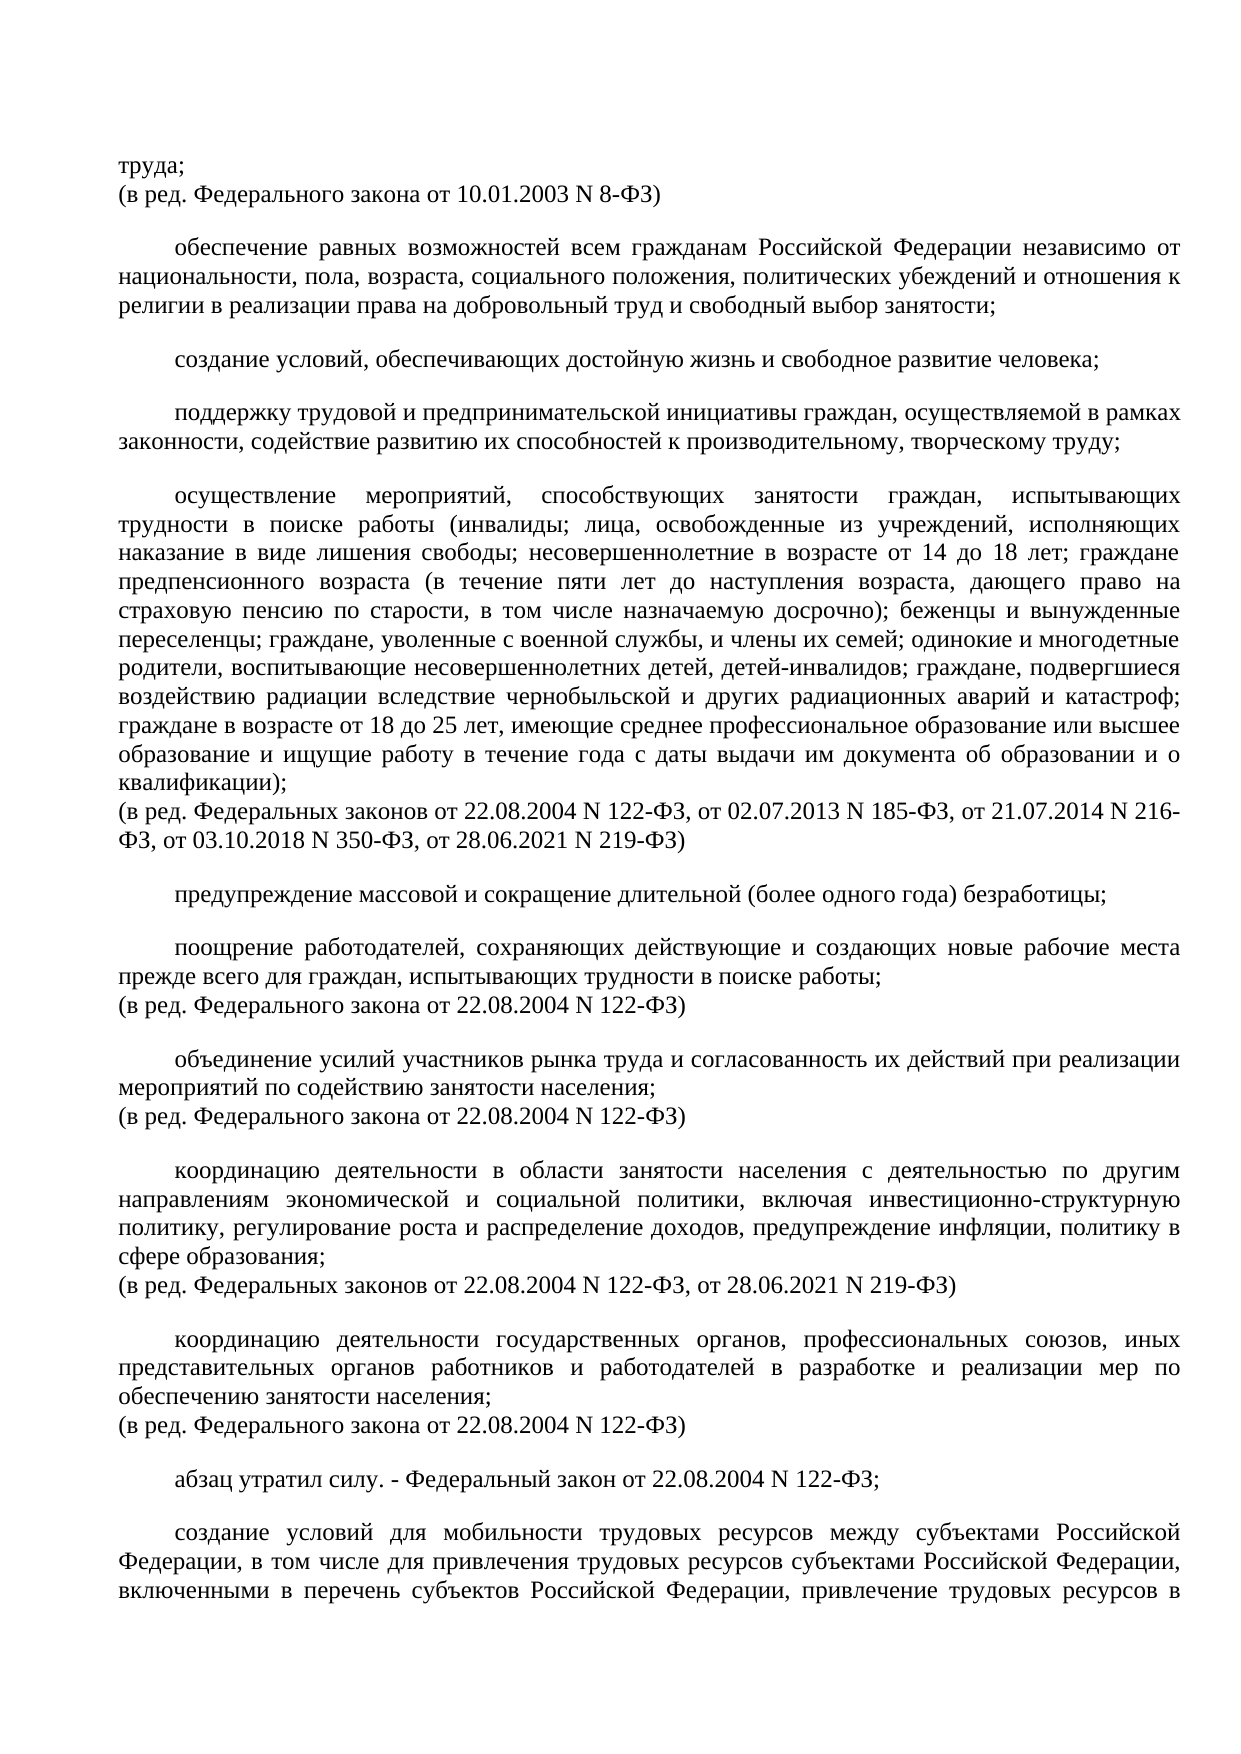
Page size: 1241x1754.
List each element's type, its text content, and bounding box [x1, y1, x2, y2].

text (в ред. Федерального закона от 22.08.2004 N 122-ФЗ) [118, 1410, 1181, 1439]
text создание условий, обеспечивающих достойную жизнь и свободное развитие человека; [118, 344, 1181, 372]
text координацию деятельности в области занятости населения с деятельностью по другим направлениям экономической и социальной политики, включая инвестиционно-структурную политику, регулирование роста и распределение доходов, предупреждение инфляции, политику в сфере образования; [118, 1155, 1181, 1270]
text (в ред. Федеральных законов от 22.08.2004 N 122-ФЗ, от 02.07.2013 N 185-ФЗ, от 21.07.2014 N 216-ФЗ, от 03.10.2018 N 350-ФЗ, от 28.06.2021 N 219-ФЗ) [118, 796, 1181, 854]
text (в ред. Федерального закона от 22.08.2004 N 122-ФЗ) [118, 990, 1181, 1019]
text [118, 150, 1181, 179]
text (в ред. Федеральных законов от 22.08.2004 N 122-ФЗ, от 28.06.2021 N 219-ФЗ) [118, 1270, 1181, 1299]
text осуществление мероприятий, способствующих занятости граждан, испытывающих трудности в поиске работы (инвалиды; лица, освобожденные из учреждений, исполняющих наказание в виде лишения свободы; несовершеннолетние в возрасте от 14 до 18 лет; граждане предпенсионного возраста (в течение пяти лет до наступления возраста, дающего право на страховую пенсию по старости, в том числе назначаемую досрочно); беженцы и вынужденные переселенцы; граждане, уволенные с военной службы, и члены их семей; одинокие и многодетные родители, воспитывающие несовершеннолетних детей, детей-инвалидов; граждане, подвергшиеся воздействию радиации вследствие чернобыльской и других радиационных аварий и катастроф; граждане в возрасте от 18 до 25 лет, имеющие среднее профессиональное образование или высшее образование и ищущие работу в течение года с даты выдачи им документа об образовании и о квалификации); [118, 480, 1181, 796]
text (в ред. Федерального закона от 10.01.2003 N 8-ФЗ) [118, 179, 1181, 207]
text поощрение работодателей, сохраняющих действующие и создающих новые рабочие места прежде всего для граждан, испытывающих трудности в поиске работы; [118, 932, 1181, 990]
text поддержку трудовой и предпринимательской инициативы граждан, осуществляемой в рамках законности, содействие развитию их способностей к производительному, творческому труду; [118, 397, 1181, 455]
text (в ред. Федерального закона от 22.08.2004 N 122-ФЗ) [118, 1101, 1181, 1130]
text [118, 1517, 1181, 1604]
text объединение усилий участников рынка труда и согласованность их действий при реализации мероприятий по содействию занятости населения; [118, 1044, 1181, 1101]
text обеспечение равных возможностей всем гражданам Российской Федерации независимо от национальности, пола, возраста, социального положения, политических убеждений и отношения к религии в реализации права на добровольный труд и свободный выбор занятости; [118, 232, 1181, 319]
text абзац утратил силу. - Федеральный закон от 22.08.2004 N 122-ФЗ; [118, 1464, 1181, 1492]
text предупреждение массовой и сокращение длительной (более одного года) безработицы; [118, 879, 1181, 907]
text координацию деятельности государственных органов, профессиональных союзов, иных представительных органов работников и работодателей в разработке и реализации мер по обеспечению занятости населения; [118, 1324, 1181, 1410]
